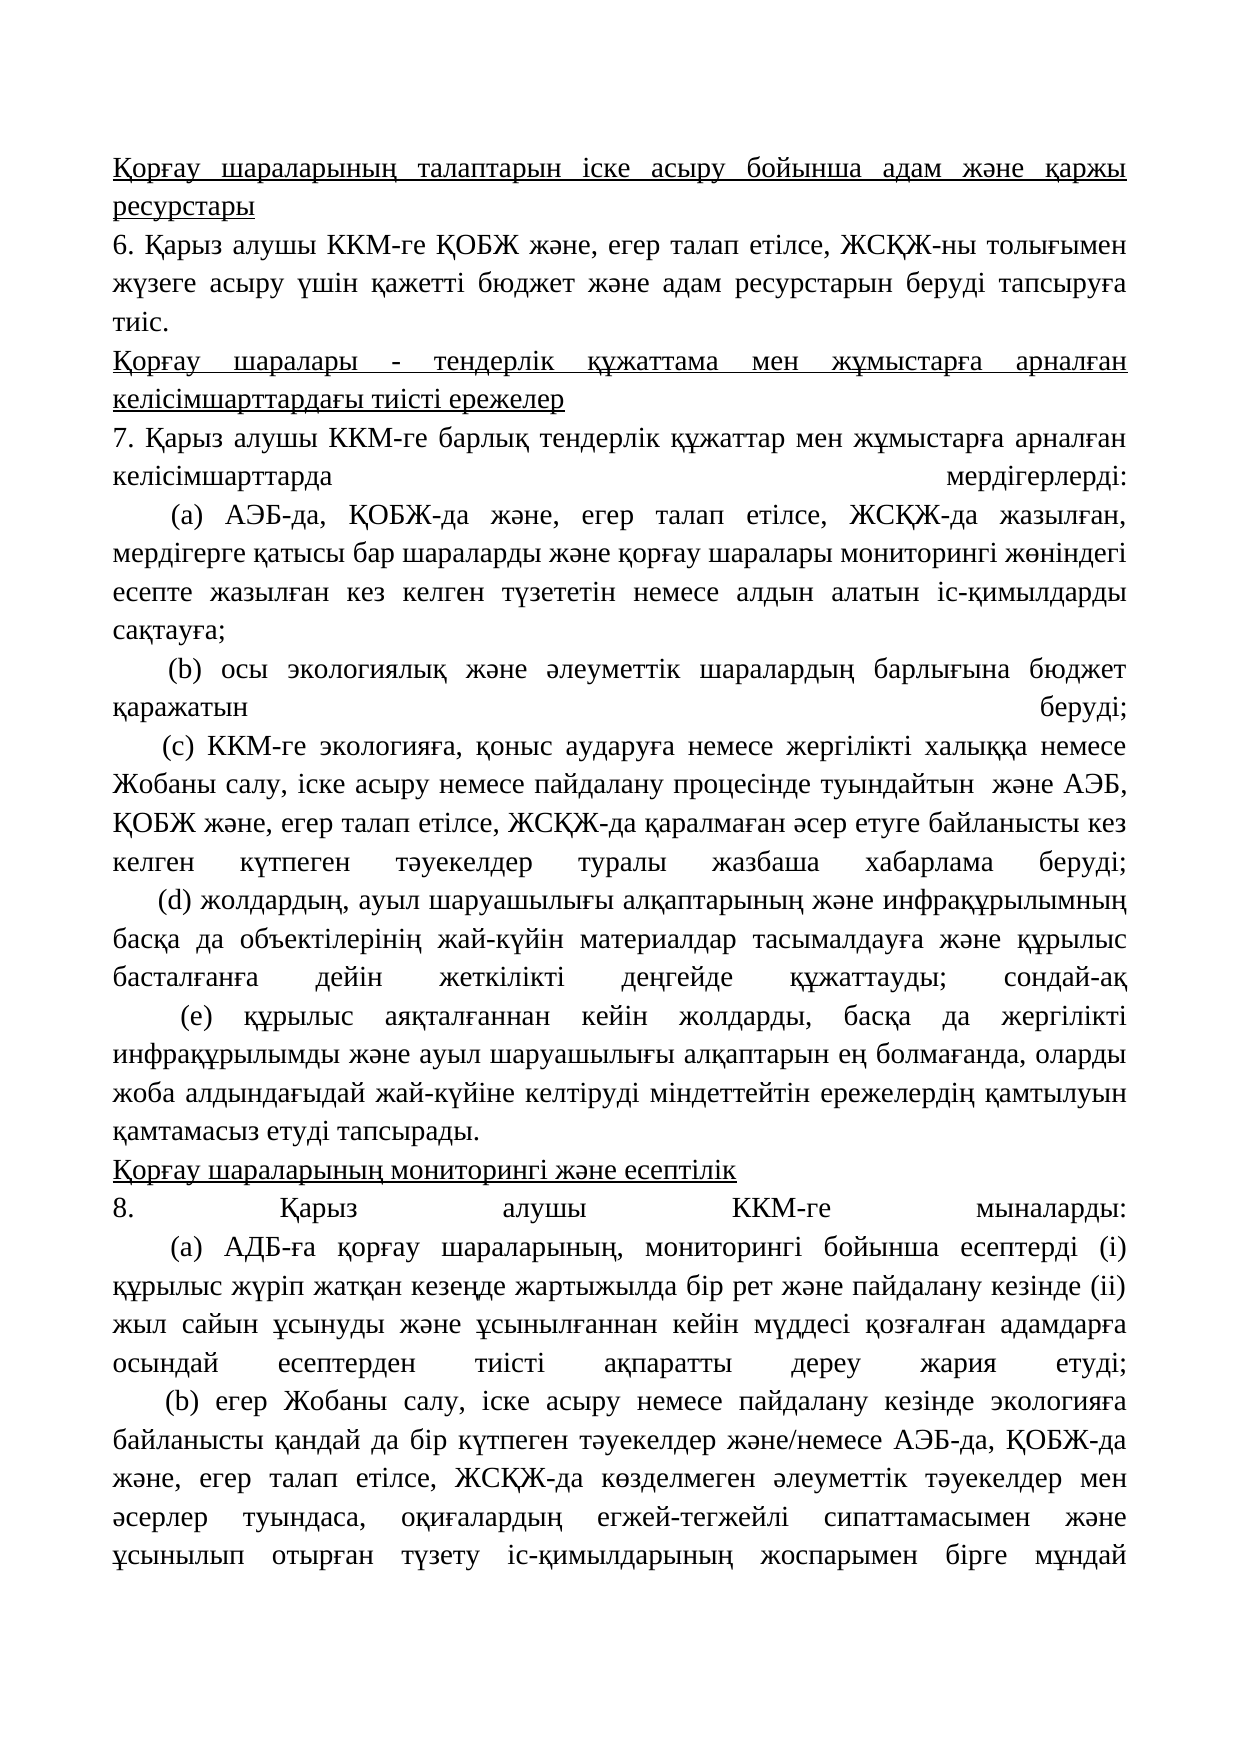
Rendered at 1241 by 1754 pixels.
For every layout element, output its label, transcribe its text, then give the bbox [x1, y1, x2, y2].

text Қорғау шаралары - тендерлік құжаттама мен жұмыстарға арналған келісімшарттардағы тиісті ережелер [112, 343, 1128, 372]
text 7. Қарыз алушы ККМ-ге барлық тендерлік құжаттар мен жұмыстарға арналған келісімшарттарда мердігерлерді: (а) АЭБ-да, ҚОБЖ-да және, егер талап етілсе, ЖСҚЖ-да жазылған, мердігерге қатысы бар шараларды және қорғау шаралары мониторингі жөніндегі есепте жазылған кез келген түзететін немесе алдын алатын іс-қимылдарды сақтауға; (b) осы экологиялық және әлеуметтік шаралардың барлығына бюджет қаражатын беруді; (с) ККМ-ге экологияға, қоныс аударуға немесе жергілікті халыққа немесе Жобаны салу, іске асыру немесе пайдалану процесінде туындайтын және АЭБ, ҚОБЖ және, егер талап етілсе, ЖСҚЖ-да қаралмаған әсер етуге байланысты кез келген күтпеген тәуекелдер туралы жазбаша хабарлама беруді; (d) жолдардың, ауыл шаруашылығы алқаптарының және инфрақұрылымның басқа да объектілерінің жай-күйін материалдар тасымалдауға және құрылыс басталғанға дейін жеткілікті деңгейде құжаттауды; сондай-ақ (е) құрылыс аяқталғаннан кейін жолдарды, басқа да жергілікті инфрақұрылымды және ауыл шаруашылығы алқаптарын ең болмағанда, оларды жоба алдындағыдай жай-күйіне келтіруді міндеттейтін ережелердің қамтылуын қамтамасыз етуді тапсырады. [112, 420, 1128, 1147]
text 6. Қарыз алушы ККМ-ге ҚОБЖ және, егер талап етілсе, ЖСҚЖ-ны толығымен жүзеге асыру үшін қажетті бюджет және адам ресурстарын беруді тапсыруға тиіс. [112, 227, 1128, 338]
text Қорғау шаралары - тендерлік құжаттама мен жұмыстарға арналған келісімшарттардағы тиісті ережелер [112, 373, 1128, 415]
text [112, 1191, 1128, 1571]
text Қорғау шараларының талаптарын іске асыру бойынша адам және қаржы ресурстары [112, 150, 1128, 222]
text Қорғау шараларының мониторингі және есептілік [112, 1152, 1128, 1186]
